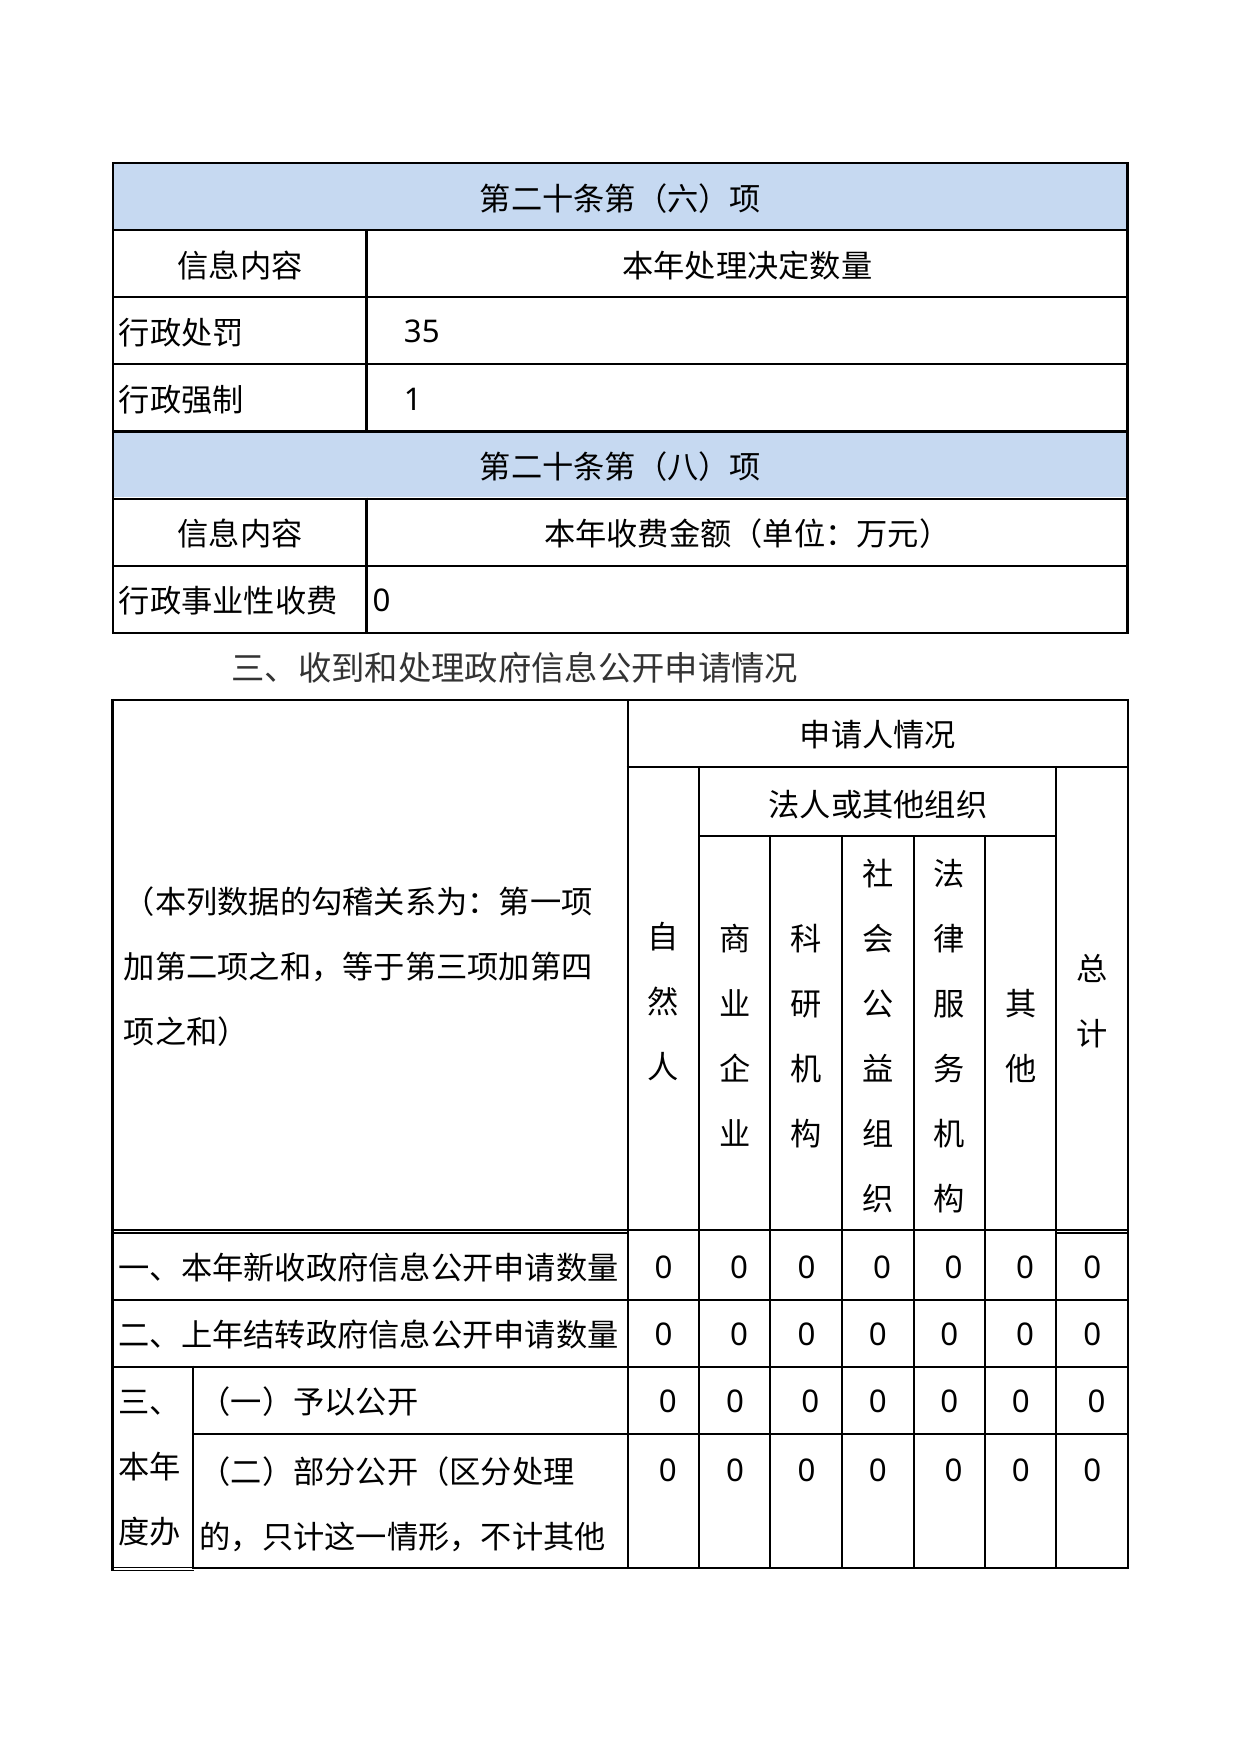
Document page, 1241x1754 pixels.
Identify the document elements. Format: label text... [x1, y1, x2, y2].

table_cell 0 [368, 567, 1126, 632]
table_cell 其他 [986, 837, 1055, 1229]
table_cell 0 [629, 1231, 698, 1298]
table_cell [194, 1435, 627, 1567]
table_cell 自然人 [629, 768, 698, 1229]
table_cell 第二十条第（六）项 [114, 164, 1126, 229]
table_cell 0 [1057, 1368, 1127, 1433]
table_cell 商业 企业 [700, 837, 769, 1229]
table_cell 三、本年度办理结果 [114, 1368, 192, 1567]
table_cell 行政事业性收费 [114, 567, 365, 632]
table_cell 0 [1057, 1301, 1127, 1366]
table_cell 行政处罚 [114, 298, 365, 363]
table_cell 0 [771, 1231, 841, 1298]
table_cell 0 [629, 1301, 698, 1366]
table_cell 行政强制 [114, 365, 365, 430]
table_cell 0 [771, 1368, 841, 1433]
table_cell 本年处理决定数量 [368, 231, 1126, 296]
table_cell 信息内容 [114, 231, 365, 296]
table_cell 第二十条第（八）项 [114, 433, 1126, 497]
table_cell 1 [368, 365, 1126, 430]
table_cell 0 [915, 1435, 984, 1567]
table_cell 社会公益组织 [843, 837, 913, 1229]
table_header （本列数据的勾稽关系为：第一项加第二项之和，等于第三项加第四项之和） [114, 701, 627, 1229]
table_cell 科研 机构 [771, 837, 841, 1229]
table_cell 0 [629, 1435, 698, 1567]
table_cell （一）予以公开 [194, 1368, 627, 1433]
table_cell 总计 [1057, 768, 1127, 1229]
table_cell 0 [843, 1231, 913, 1298]
table_cell 0 [1057, 1234, 1127, 1298]
table_cell 0 [986, 1231, 1055, 1298]
table_cell 0 [986, 1435, 1055, 1567]
table_cell 0 [843, 1435, 913, 1567]
table_cell 0 [700, 1231, 769, 1298]
table_cell 法人或其他组织 [700, 768, 1055, 835]
table_header 申请人情况 [629, 701, 1127, 766]
text 三、收到和处理政府信息公开申请情况 [187, 634, 1053, 699]
table_cell 信息内容 [114, 500, 365, 564]
table_cell 一、本年新收政府信息公开申请数量 [114, 1234, 627, 1298]
table_cell 0 [700, 1368, 769, 1433]
table_cell 0 [771, 1301, 841, 1366]
table_cell 0 [915, 1301, 984, 1366]
table_cell 本年收费金额（单位：万元） [368, 500, 1126, 564]
table_cell 0 [915, 1368, 984, 1433]
table_cell 0 [700, 1301, 769, 1366]
table_cell 0 [771, 1435, 841, 1567]
table_cell 0 [1057, 1435, 1127, 1567]
table_cell 0 [629, 1368, 698, 1433]
table_cell 0 [986, 1301, 1055, 1366]
table_cell 法律服务机构 [915, 837, 984, 1229]
table_cell 0 [843, 1368, 913, 1433]
table_cell 0 [700, 1435, 769, 1567]
table_cell 二、上年结转政府信息公开申请数量 [114, 1301, 627, 1366]
table_cell 35 [368, 298, 1126, 363]
table_cell 0 [986, 1368, 1055, 1433]
table_cell 0 [843, 1301, 913, 1366]
table_cell 0 [915, 1231, 984, 1298]
